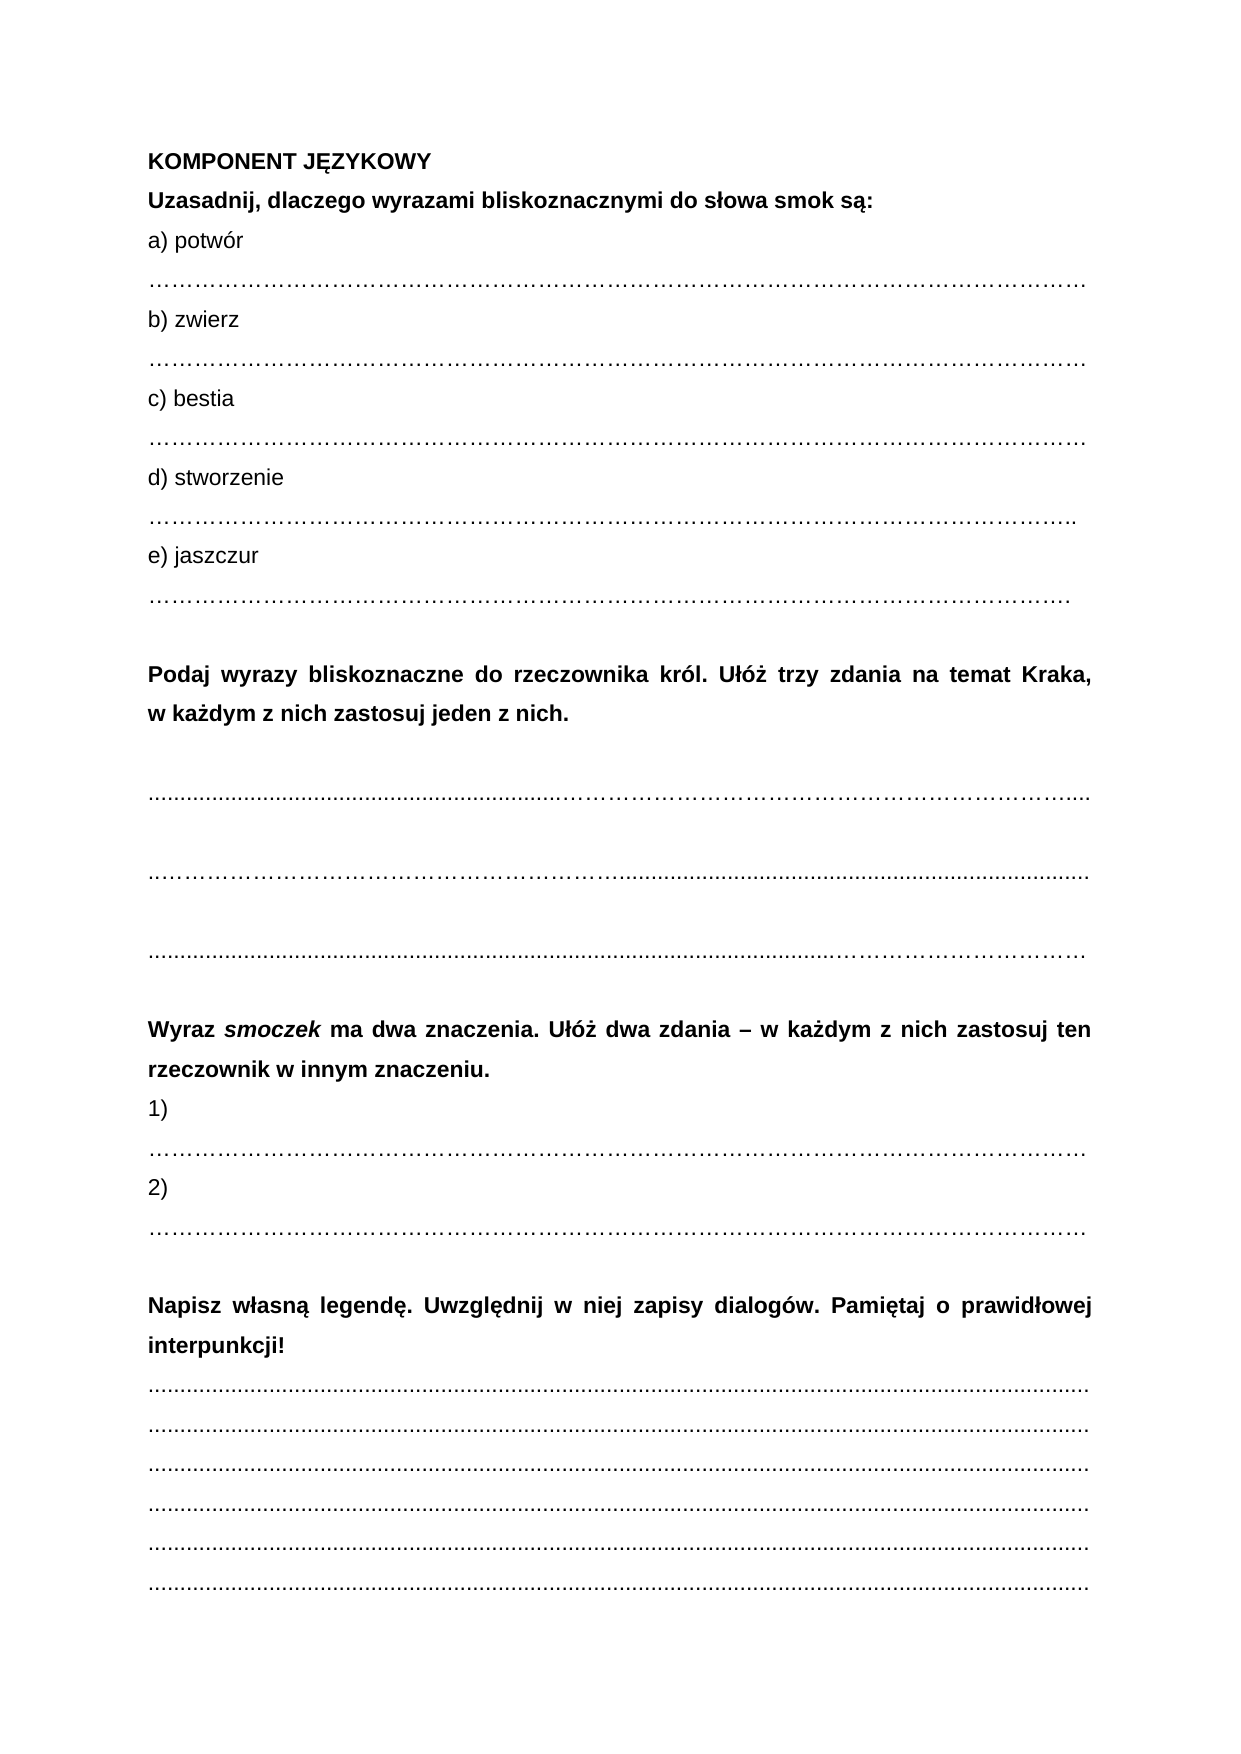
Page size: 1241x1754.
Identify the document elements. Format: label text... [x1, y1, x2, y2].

text a) potwór [148, 227, 1093, 253]
text Uzasadnij, dlaczego wyrazami bliskoznacznymi do słowa smok są: [148, 187, 1093, 213]
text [148, 1371, 1093, 1595]
text Wyraz smoczek ma dwa znaczenia. Ułóż dwa zdania – w każdym z nich zastosuj ten rzeczownik w innym znaczeniu. [148, 1016, 1093, 1082]
text 1) …………………………………………………………………………………………………………… [148, 1095, 1093, 1161]
text .................................................................………………………………………………………….... [148, 779, 1093, 806]
text …………………………………………………………………………………………………………… [148, 266, 1093, 292]
text KOMPONENT JĘZYKOWY [148, 148, 1093, 174]
text e) jaszczur …………………………………………………………………………………………………………. [148, 542, 1093, 608]
text d) stworzenie ………………………………………………………………………………………………………….. [148, 463, 1093, 529]
text c) bestia …………………………………………………………………………………………………………… [148, 384, 1093, 450]
text ............................................................................................................…………………………… [148, 937, 1093, 963]
text Podaj wyrazy bliskoznaczne do rzeczownika król. Ułóż trzy zdania na temat Kraka, w każdym z nich zastosuj jeden z nich. [148, 661, 1093, 727]
text 2) …………………………………………………………………………………………………………… [148, 1174, 1093, 1240]
text b) zwierz [148, 306, 1093, 332]
text Napisz własną legendę. Uwzględnij w niej zapisy dialogów. Pamiętaj o prawidłowej interpunkcji! [148, 1292, 1093, 1358]
text ..…………………………………………………….......................................................................... [148, 858, 1093, 884]
text …………………………………………………………………………………………………………… [148, 345, 1093, 371]
